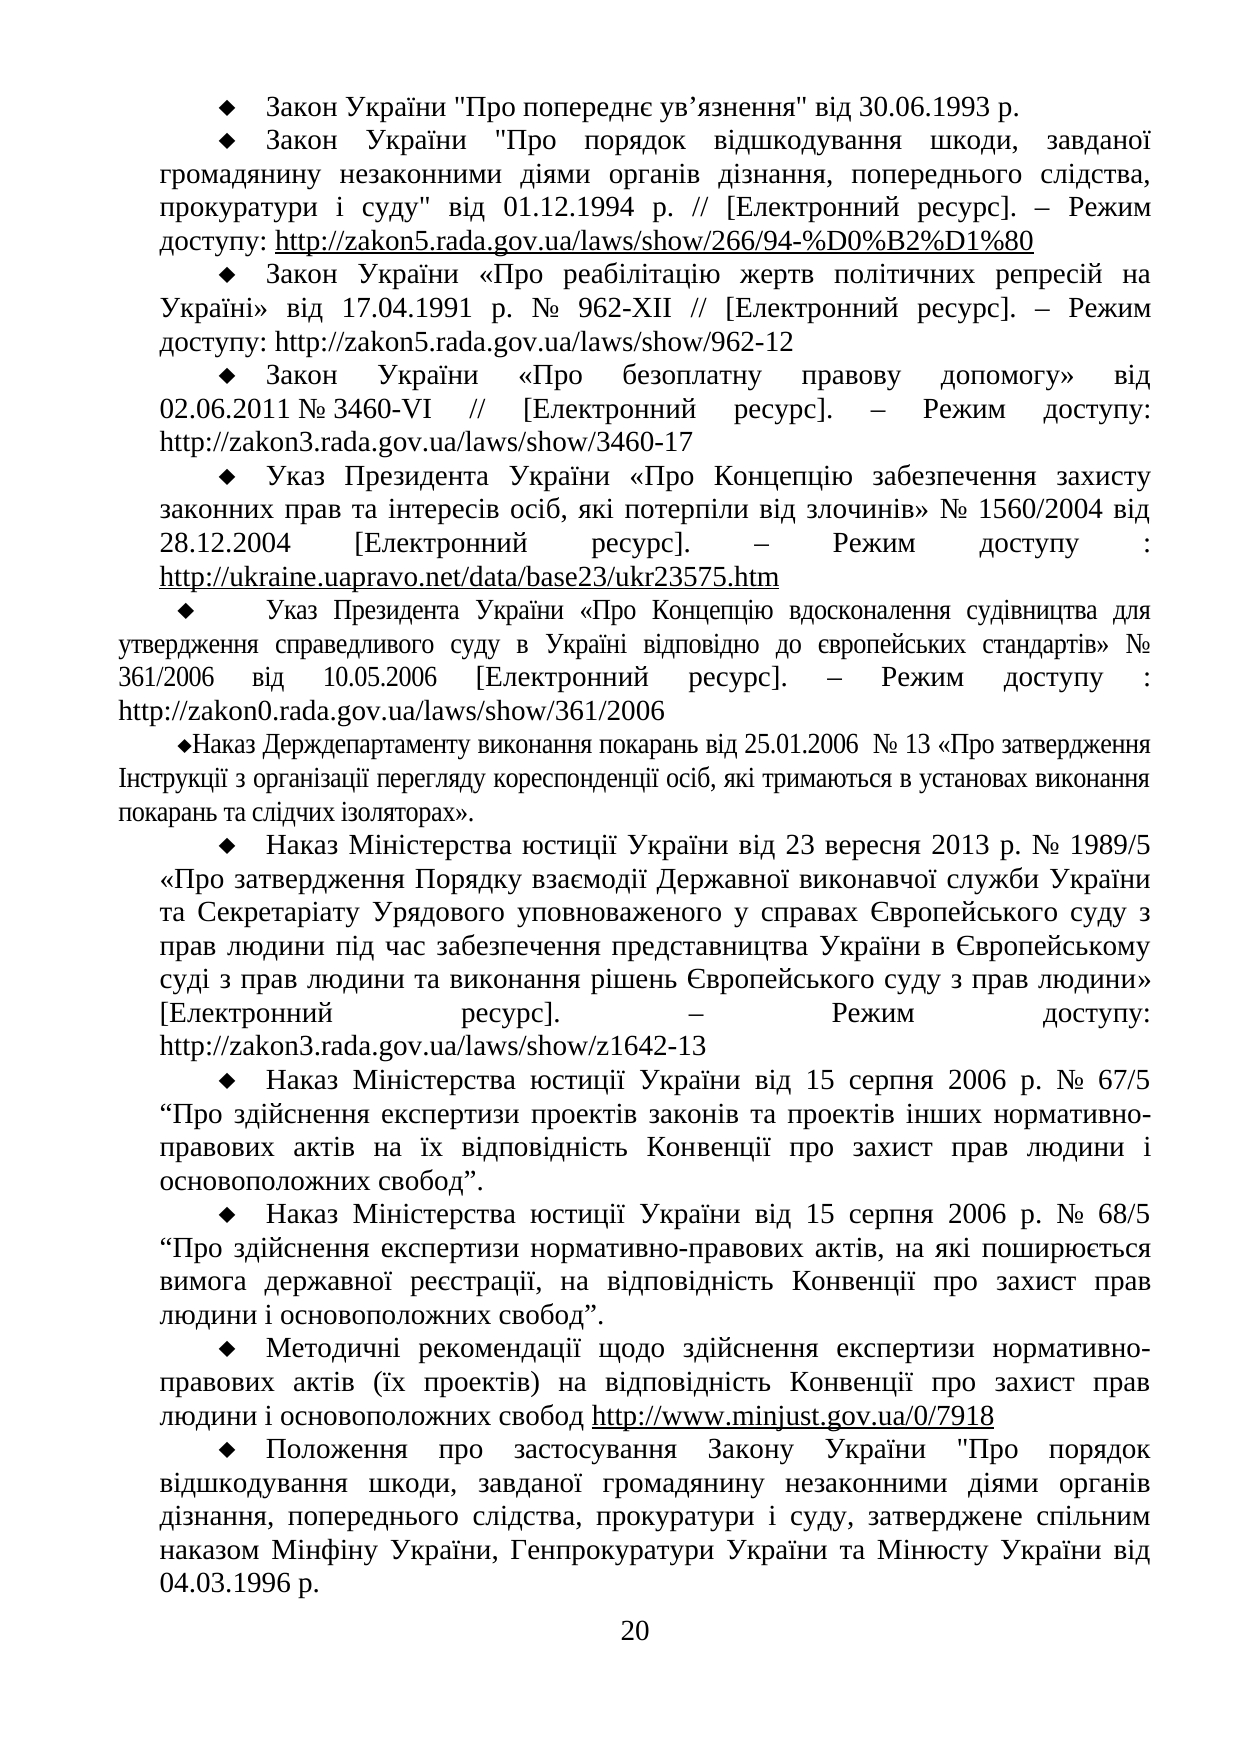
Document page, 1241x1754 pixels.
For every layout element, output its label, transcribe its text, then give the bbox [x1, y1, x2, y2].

list Наказ Міністерства юстиції України від 15 серпня 2006 р. № 68/5 “Про здійснення експертизи нормативно-правових актів, на які поширюється вимога державної реєстрації, на відповідність Конвенції про захист прав людини і основоположних свобод”. [159, 1196, 1152, 1331]
list Наказ Міністерства юстиції України від 15 серпня 2006 р. № 67/5 “Про здійснення експертизи проектів законів та проектів інших нормативно-правових актів на їх відповідність Конвенції про захист прав людини і основоположних свобод”. [159, 1062, 1152, 1196]
list Закон України «Про безоплатну правову допомогу» від 02.06.2011 № 3460-VI // [Електронний ресурс]. – Режим доступу: http://zakon3.rada.gov.ua/laws/show/3460-17 [159, 357, 1152, 458]
list Указ Президента України «Про Концепцію забезпечення захисту законних прав та інтересів осіб, які потерпіли від злочинів» № 1560/2004 від 28.12.2004 [Електронний ресурс]. – Режим доступу : http://ukraine.uapravo.net/data/base23/ukr23575.htm [159, 458, 1152, 592]
list Положення про застосування Закону України "Про порядок відшкодування шкоди, завданої громадянину незаконними діями органів дізнання, попереднього слідства, прокуратури і суду, затверджене спільним наказом Мінфіну України, Генпрокуратури України та Мінюсту України від 04.03.1996 р. [159, 1431, 1152, 1599]
list Закон України "Про попереднє ув’язнення" від 30.06.1993 р. [159, 89, 1152, 122]
list Наказ Держдепартаменту виконання покарань від 25.01.2006 № 13 «Про затвердження Інструкції з організації перегляду кореспонденції осіб, які тримаються в установах виконання покарань та слідчих ізоляторах». [118, 727, 1152, 827]
list Закон України "Про порядок відшкодування шкоди, завданої громадянину незаконними діями органів дізнання, попереднього слідства, прокуратури і суду" від 01.12.1994 р. // [Електронний ресурс]. – Режим доступу: http://zakon5.rada.gov.ua/laws/show/266/94-%D0%B2%D1%80 [159, 122, 1152, 257]
list Методичні рекомендації щодо здійснення експертизи нормативно-правових актів (їх проектів) на відповідність Конвенції про захист прав людини і основоположних свобод http://www.minjust.gov.ua/0/7918 [159, 1331, 1152, 1431]
list Закон України «Про реабілітацію жертв політичних репресій на Україні» від 17.04.1991 р. № 962-XII // [Електронний ресурс]. – Режим доступу: http://zakon5.rada.gov.ua/laws/show/962-12 [159, 257, 1152, 357]
list Указ Президента України «Про Концепцію вдосконалення судівництва для утвердження справедливого суду в Україні відповідно до європейських стандартів» № 361/2006 від 10.05.2006 [Електронний ресурс]. – Режим доступу : http://zakon0.rada.gov.ua/laws/show/361/2006 [118, 592, 1152, 727]
list Наказ Міністерства юстиції України від 23 вересня 2013 р. № 1989/5 «Про затвердження Порядку взаємодії Державної виконавчої служби України та Секретаріату Урядового уповноваженого у справах Європейського суду з прав людини під час забезпечення представництва України в Європейському суді з прав людини та виконання рішень Європейського суду з прав людини» [Електронний ресурс]. – Режим доступу: http://zakon3.rada.gov.ua/laws/show/z1642-13 [159, 827, 1152, 1062]
